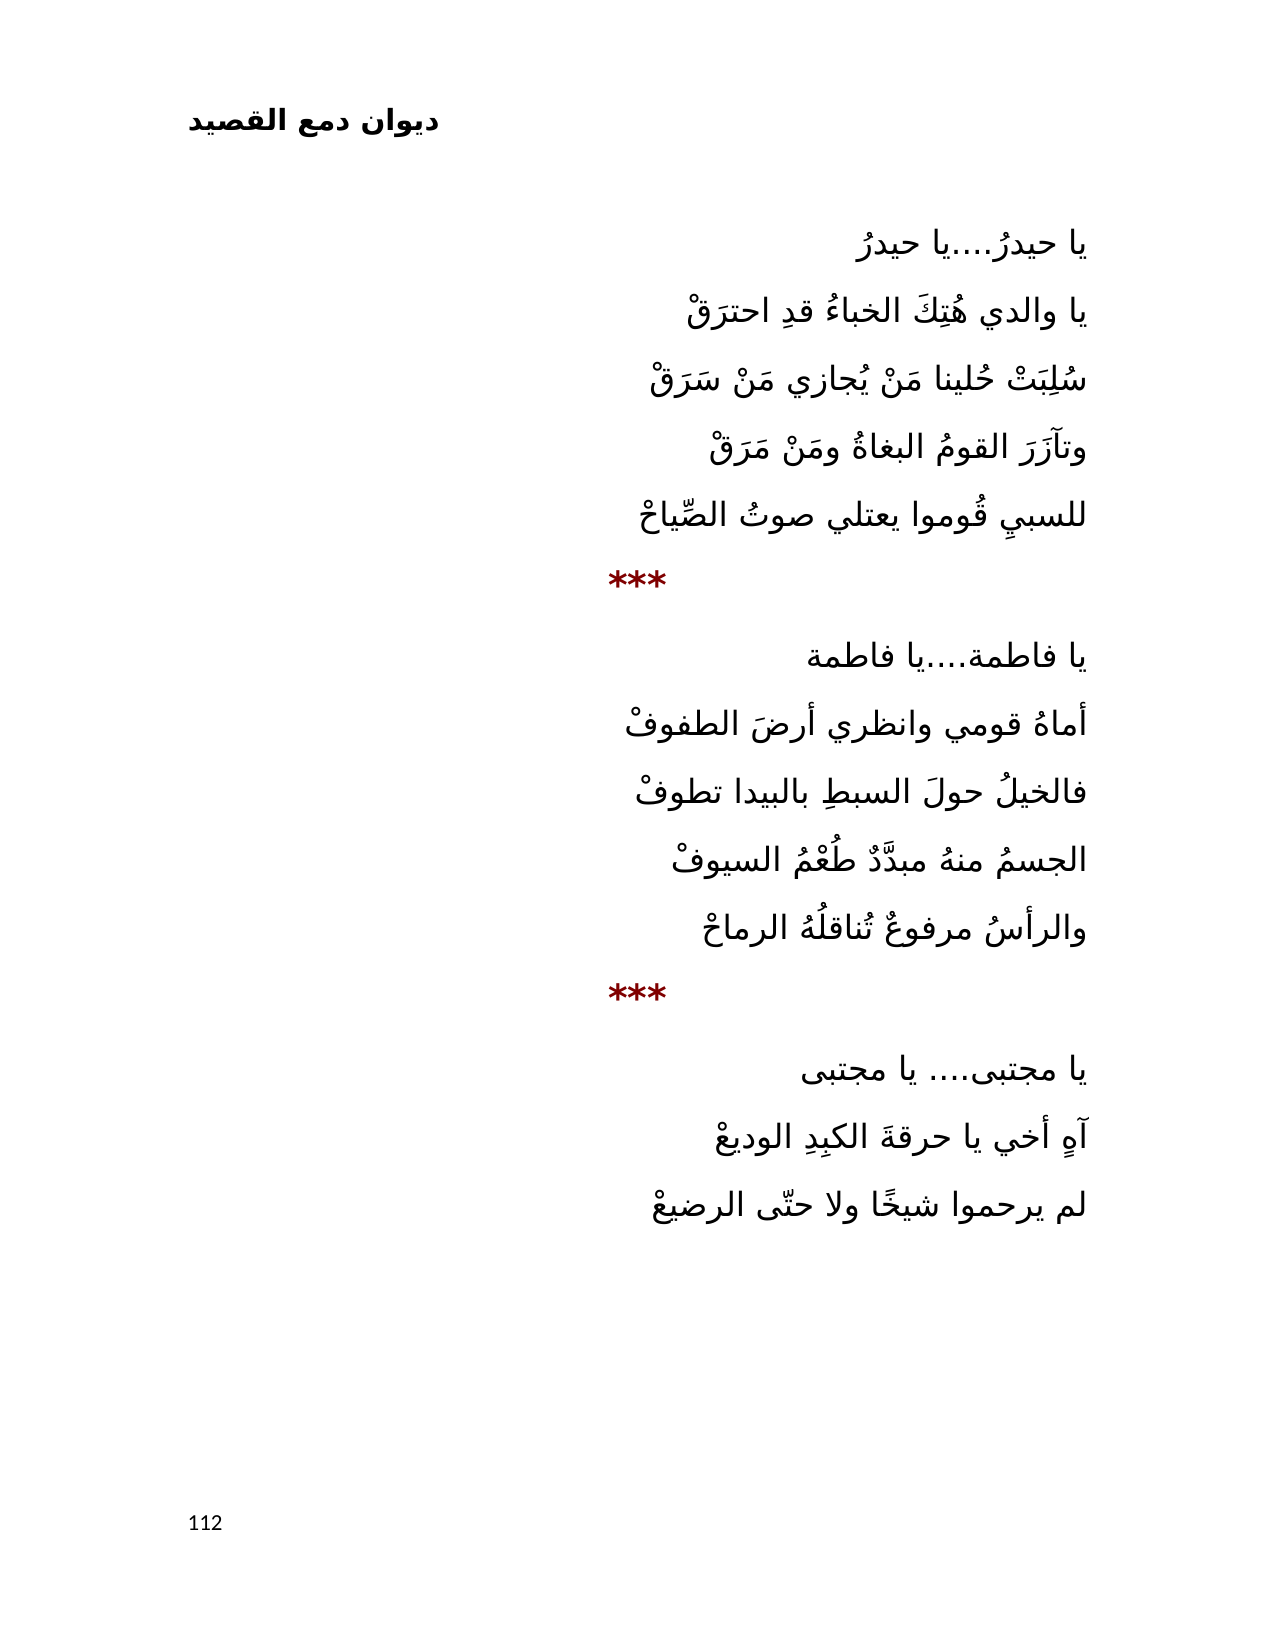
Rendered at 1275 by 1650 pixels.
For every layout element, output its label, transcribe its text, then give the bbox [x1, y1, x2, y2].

text للسبيِ قُوموا يعتلي صوتُ الصِّياحْ [187, 495, 1087, 534]
text الجسمُ منهُ مبدَّدٌ طُعْمُ السيوفْ [187, 840, 1087, 879]
text يا مجتبى.... يا مجتبى [187, 1049, 1087, 1088]
text يا حيدرُ....يا حيدرُ [187, 223, 1087, 262]
text سُلِبَتْ حُلينا مَنْ يُجازي مَنْ سَرَقْ [187, 359, 1087, 398]
text أماهُ قومي وانظري أرضَ الطفوفْ [187, 704, 1087, 743]
text والرأسُ مرفوعٌ تُناقلُهُ الرماحْ [187, 908, 1087, 947]
text *** [187, 976, 1087, 1020]
text فالخيلُ حولَ السبطِ بالبيدا تطوفْ [187, 772, 1087, 811]
text وتآزَرَ القومُ البغاةُ ومَنْ مَرَقْ [187, 427, 1087, 466]
text يا والدي هُتِكَ الخباءُ قدِ احترَقْ [187, 291, 1087, 330]
text لم يرحموا شيخًا ولا حتّى الرضيعْ [187, 1185, 1087, 1224]
text يا فاطمة....يا فاطمة [187, 636, 1087, 675]
text آهٍ أخي يا حرقةَ الكبِدِ الوديعْ [187, 1117, 1087, 1156]
text *** [187, 563, 1087, 607]
